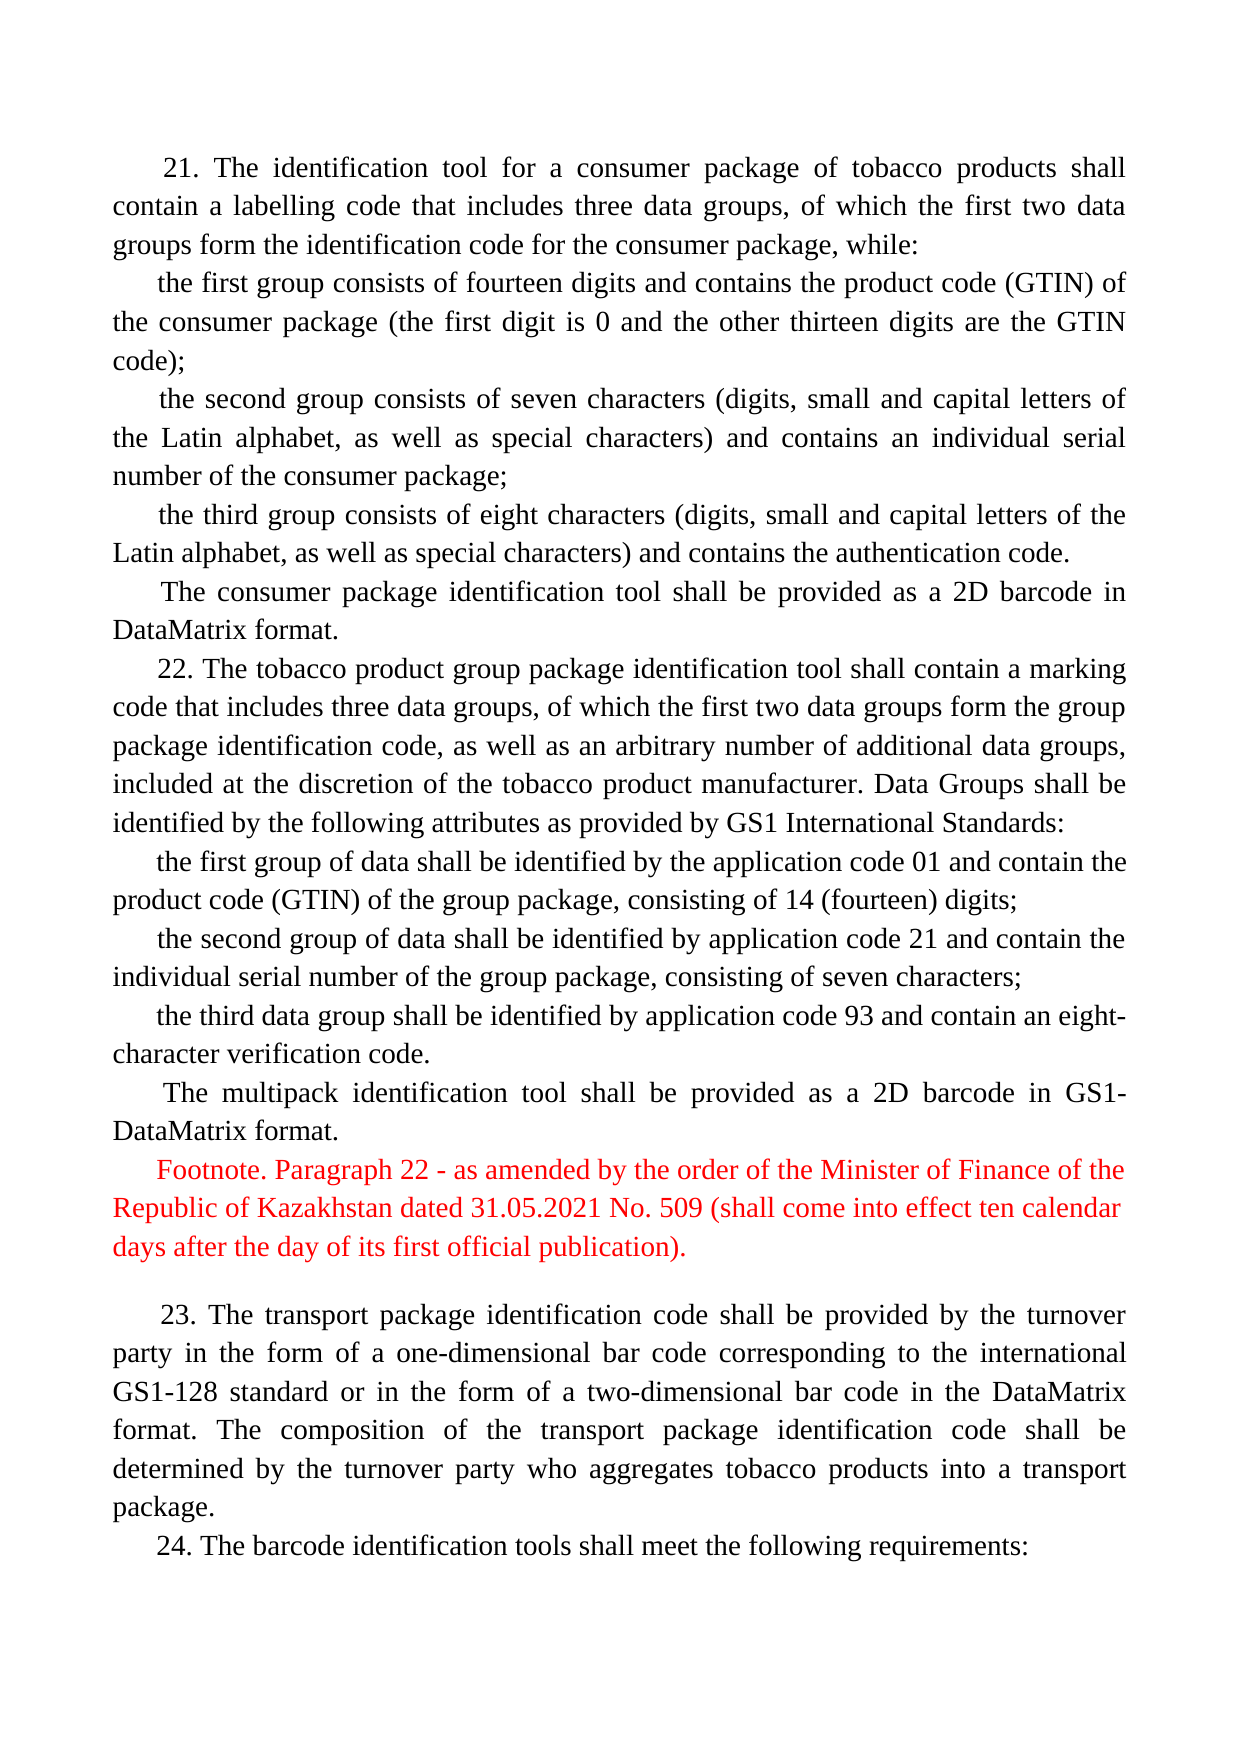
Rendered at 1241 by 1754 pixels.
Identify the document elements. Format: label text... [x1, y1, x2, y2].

text the third data group shall be identified by application code 93 and contain an eight-character verification code. [112, 998, 1128, 1070]
text 22. The tobacco product group package identification tool shall contain a marking code that includes three data groups, of which the first two data groups form the group package identification code, as well as an arbitrary number of additional data groups, included at the discretion of the tobacco product manufacturer. Data Groups shall be identified by the following attributes as provided by GS1 International Standards: [112, 651, 1128, 839]
text the first group consists of fourteen digits and contains the product code (GTIN) of the consumer package (the first digit is 0 and the other thirteen digits are the GTIN code); [112, 266, 1128, 376]
text 21. The identification tool for a consumer package of tobacco products shall contain a labelling code that includes three data groups, of which the first two data groups form the identification code for the consumer package, while: [112, 150, 1128, 261]
text The consumer package identification tool shall be provided as a 2D barcode in DataMatrix format. [112, 574, 1128, 646]
text the third group consists of eight characters (digits, small and capital letters of the Latin alphabet, as well as special characters) and contains the authentication code. [112, 497, 1128, 569]
text the second group of data shall be identified by application code 21 and contain the individual serial number of the group package, consisting of seven characters; [112, 921, 1128, 993]
text 23. The transport package identification code shall be provided by the turnover party in the form of a one-dimensional bar code corresponding to the international GS1-128 standard or in the form of a two-dimensional bar code in the DataMatrix format. The composition of the transport package identification code shall be determined by the turnover party who aggregates tobacco products into a transport package. [112, 1297, 1128, 1523]
text 24. The barcode identification tools shall meet the following requirements: [112, 1528, 1128, 1562]
text the first group of data shall be identified by the application code 01 and contain the product code (GTIN) of the group package, consisting of 14 (fourteen) digits; [112, 844, 1128, 916]
text The multipack identification tool shall be provided as a 2D barcode in GS1-DataMatrix format. [112, 1075, 1128, 1147]
text Footnote. Paragraph 22 - as amended by the order of the Minister of Finance of the Republic of Kazakhstan dated 31.05.2021 No. 509 (shall come into effect ten calendar days after the day of its first official publication). [112, 1152, 1128, 1293]
text the second group consists of seven characters (digits, small and capital letters of the Latin alphabet, as well as special characters) and contains an individual serial number of the consumer package; [112, 381, 1128, 492]
